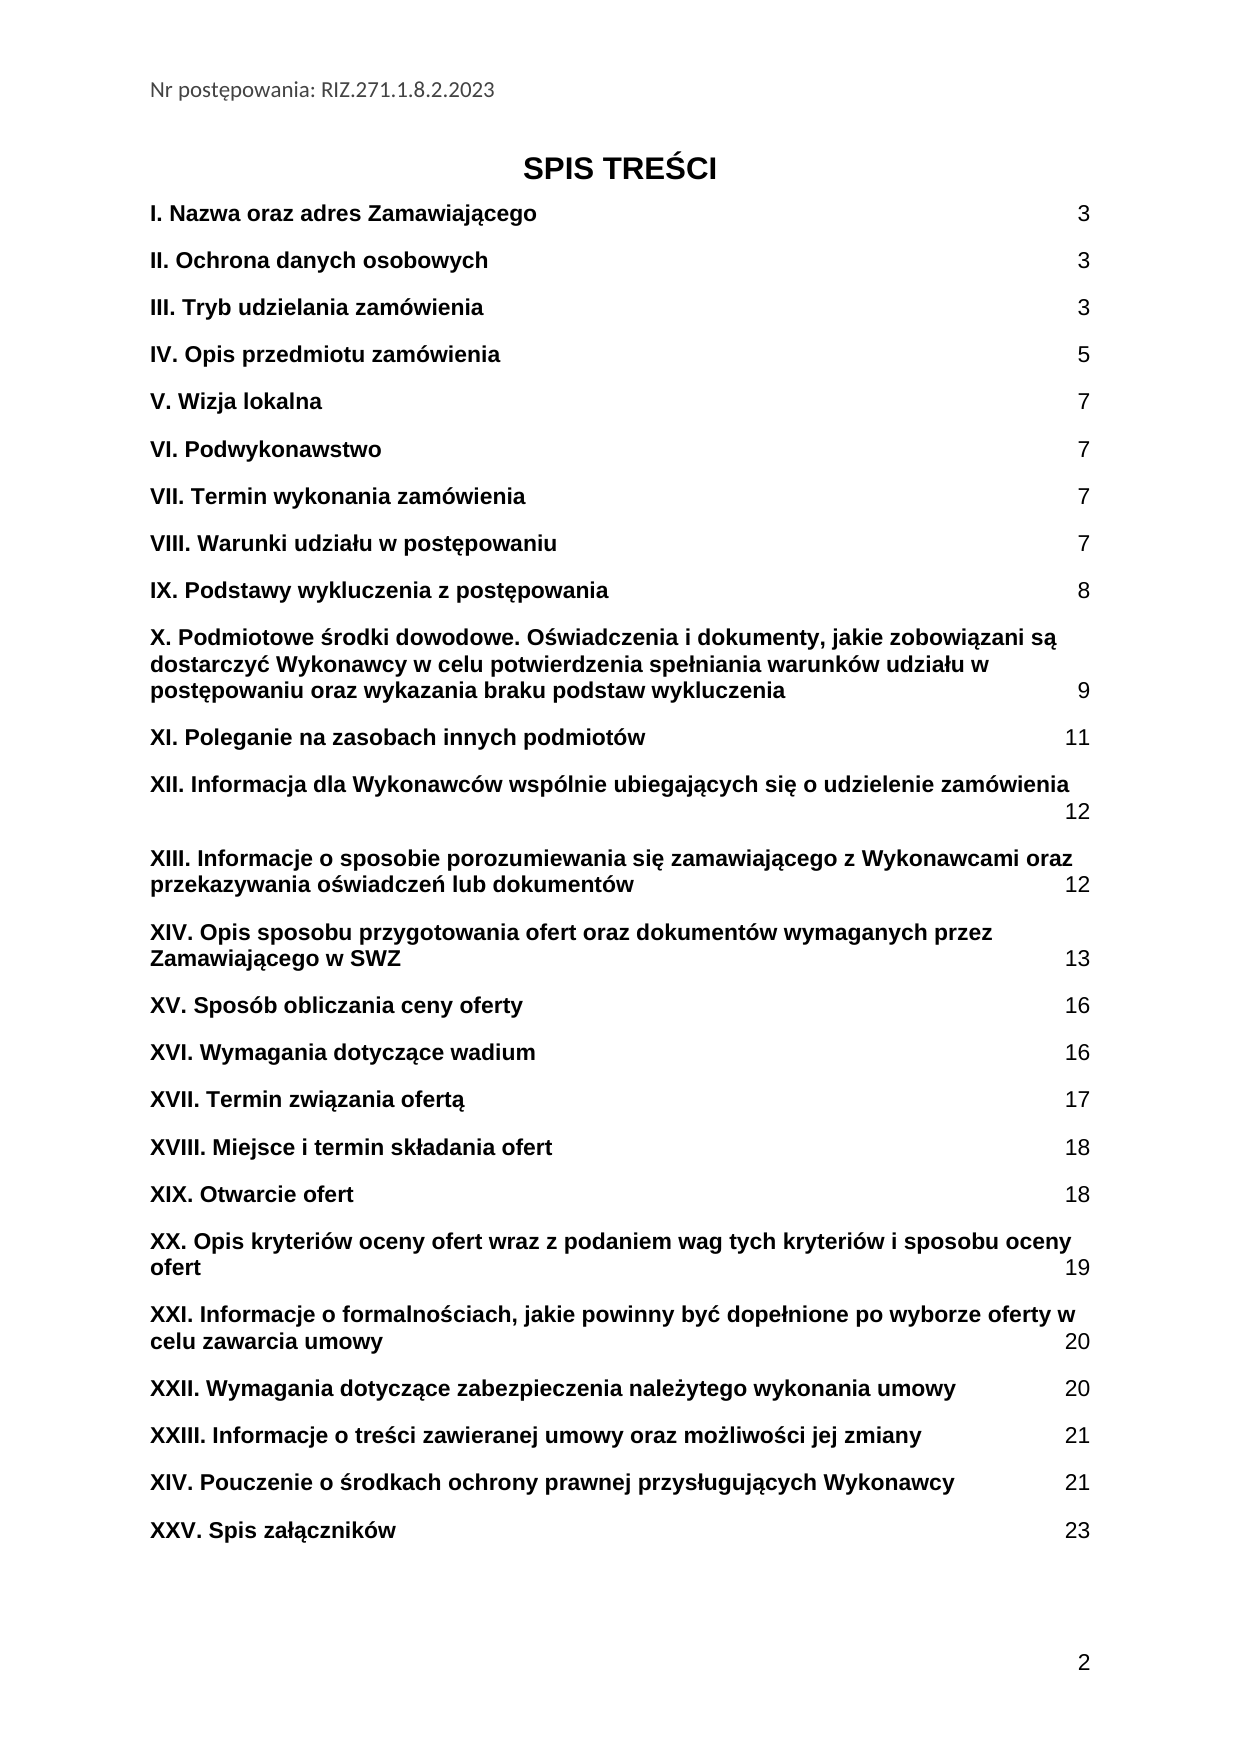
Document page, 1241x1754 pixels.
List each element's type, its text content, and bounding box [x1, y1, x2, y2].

text SPIS TREŚCI [150, 150, 1090, 186]
